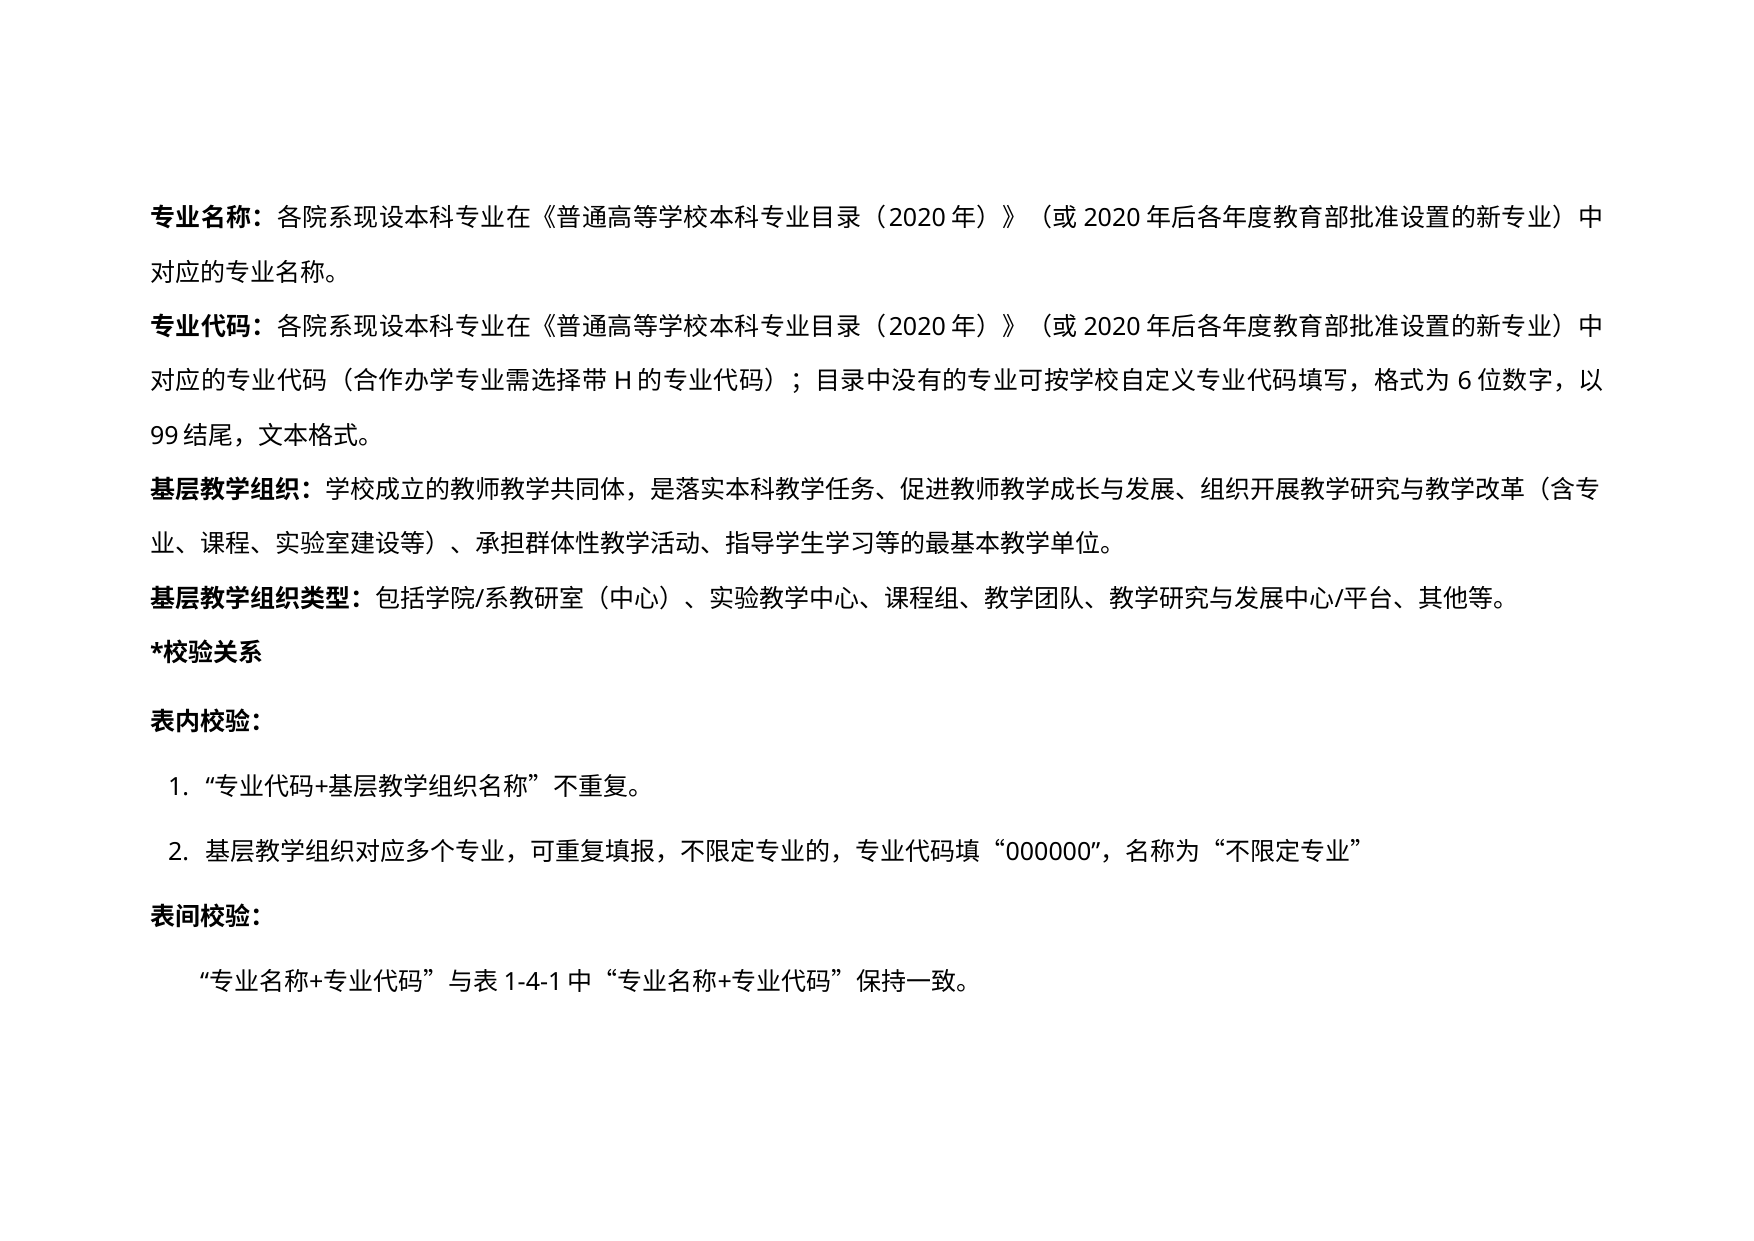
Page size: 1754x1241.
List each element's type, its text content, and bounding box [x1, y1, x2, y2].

list “专业代码+基层教学组织名称”不重复。 [168, 752, 1604, 817]
text 基层教学组织：学校成立的教师教学共同体，是落实本科教学任务、促进教师教学成长与发展、组织开展教学研究与教学改革（含专业、课程、实验室建设等）、承担群体性教学活动、指导学生学习等的最基本教学单位。 [150, 469, 1604, 560]
text *校验关系 [150, 633, 1604, 669]
text 专业名称：各院系现设本科专业在《普通高等学校本科专业目录（2020年）》（或2020年后各年度教育部批准设置的新专业）中对应的专业名称。 [150, 198, 1604, 288]
text 表间校验： [150, 882, 1604, 947]
list 基层教学组织对应多个专业，可重复填报，不限定专业的，专业代码填“000000”，名称为“不限定专业” [168, 817, 1604, 882]
text 表内校验： [150, 687, 1604, 752]
text “专业名称+专业代码”与表1-4-1中“专业名称+专业代码”保持一致。 [150, 947, 1604, 1012]
text 基层教学组织类型：包括学院/系教研室（中心）、实验教学中心、课程组、教学团队、教学研究与发展中心/平台、其他等。 [150, 578, 1604, 614]
text 专业代码：各院系现设本科专业在《普通高等学校本科专业目录（2020年）》（或2020年后各年度教育部批准设置的新专业）中对应的专业代码（合作办学专业需选择带H的专业代码）；目录中没有的专业可按学校自定义专业代码填写，格式为6位数字，以99结尾，文本格式。 [150, 306, 1604, 451]
